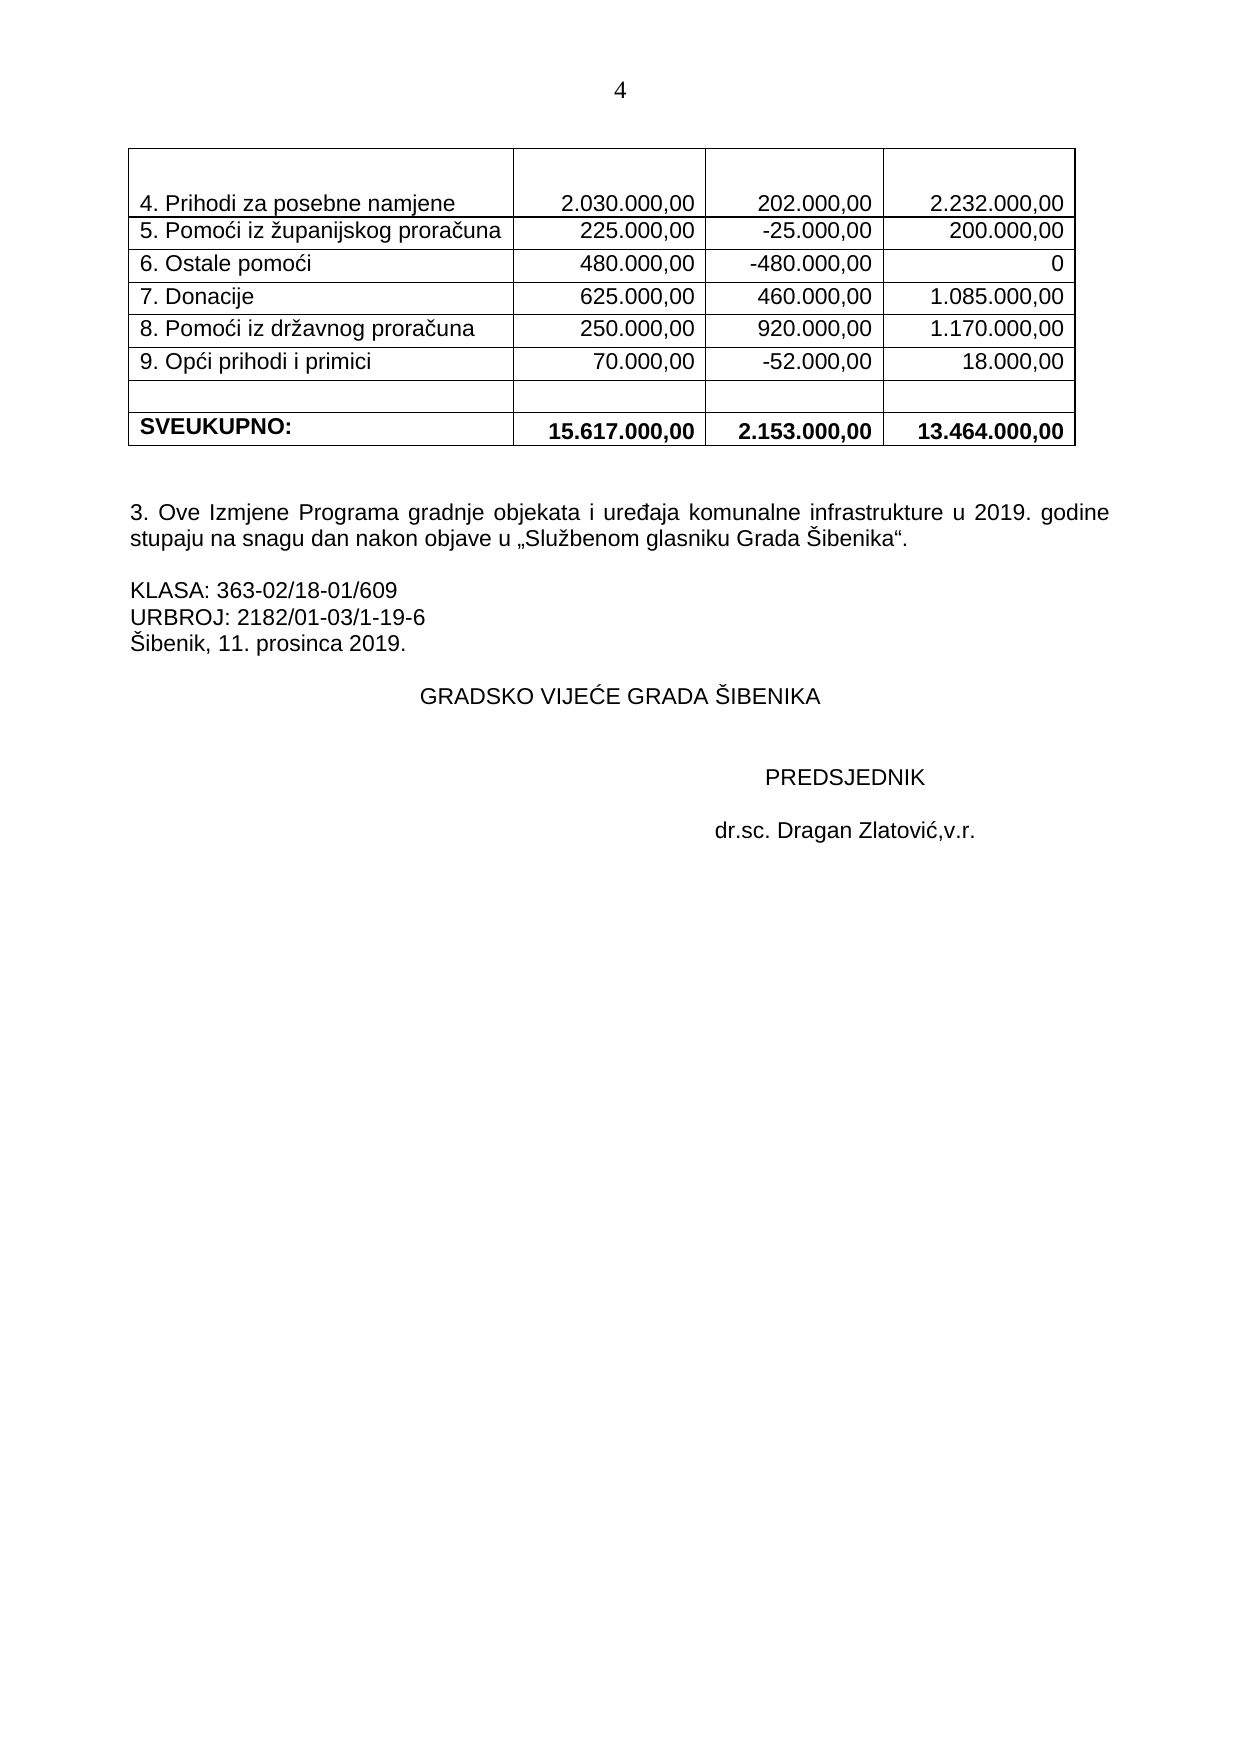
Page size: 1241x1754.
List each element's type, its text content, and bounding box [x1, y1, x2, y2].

text Šibenik, 11. prosinca 2019. [130, 630, 1110, 657]
table_cell 5. Pomoći iz županijskog proračuna [129, 218, 513, 249]
table_cell -25.000,00 [706, 218, 883, 249]
table_cell 225.000,00 [514, 218, 705, 249]
text GRADSKO VIJEĆE GRADA ŠIBENIKA [130, 683, 1110, 709]
table_cell 9. Opći prihodi i primici [129, 348, 513, 379]
table_cell 4. Prihodi za posebne namjene [129, 149, 513, 216]
table_cell -480.000,00 [706, 250, 883, 282]
table_cell 7. Donacije [129, 283, 513, 314]
table_cell 460.000,00 [706, 283, 883, 314]
table_cell [884, 381, 1074, 412]
table_cell 625.000,00 [514, 283, 705, 314]
table_cell [514, 381, 705, 412]
table_cell 200.000,00 [884, 218, 1074, 249]
table_cell 6. Ostale pomoći [129, 250, 513, 282]
table_cell 1.170.000,00 [884, 315, 1074, 347]
table_cell 202.000,00 [706, 149, 883, 216]
table_cell SVEUKUPNO: [129, 413, 513, 445]
table_cell 18.000,00 [884, 348, 1074, 379]
table_cell 2.153.000,00 [706, 413, 883, 445]
table_cell -52.000,00 [706, 348, 883, 379]
table_cell 250.000,00 [514, 315, 705, 347]
text dr.sc. Dragan Zlatović,v.r. [130, 817, 1110, 843]
table_cell 13.464.000,00 [884, 413, 1074, 445]
text 3. Ove Izmjene Programa gradnje objekata i uređaja komunalne infrastrukture u 2019. godine stupaju na snagu dan nakon objave u „Službenom glasniku Grada Šibenika“. [130, 498, 1110, 551]
table_cell 15.617.000,00 [514, 413, 705, 445]
table_cell 2.232.000,00 [884, 149, 1074, 216]
table_cell 8. Pomoći iz državnog proračuna [129, 315, 513, 347]
table_cell 2.030.000,00 [514, 149, 705, 216]
text PREDSJEDNIK [505, 764, 1110, 791]
table_cell 0 [884, 250, 1074, 282]
table_cell 920.000,00 [706, 315, 883, 347]
table_cell 480.000,00 [514, 250, 705, 282]
table_cell 70.000,00 [514, 348, 705, 379]
text URBROJ: 2182/01-03/1-19-6 [130, 604, 1110, 630]
table_cell 1.085.000,00 [884, 283, 1074, 314]
table_cell [706, 381, 883, 412]
table_cell [129, 381, 513, 412]
text KLASA: 363-02/18-01/609 [130, 577, 1110, 604]
